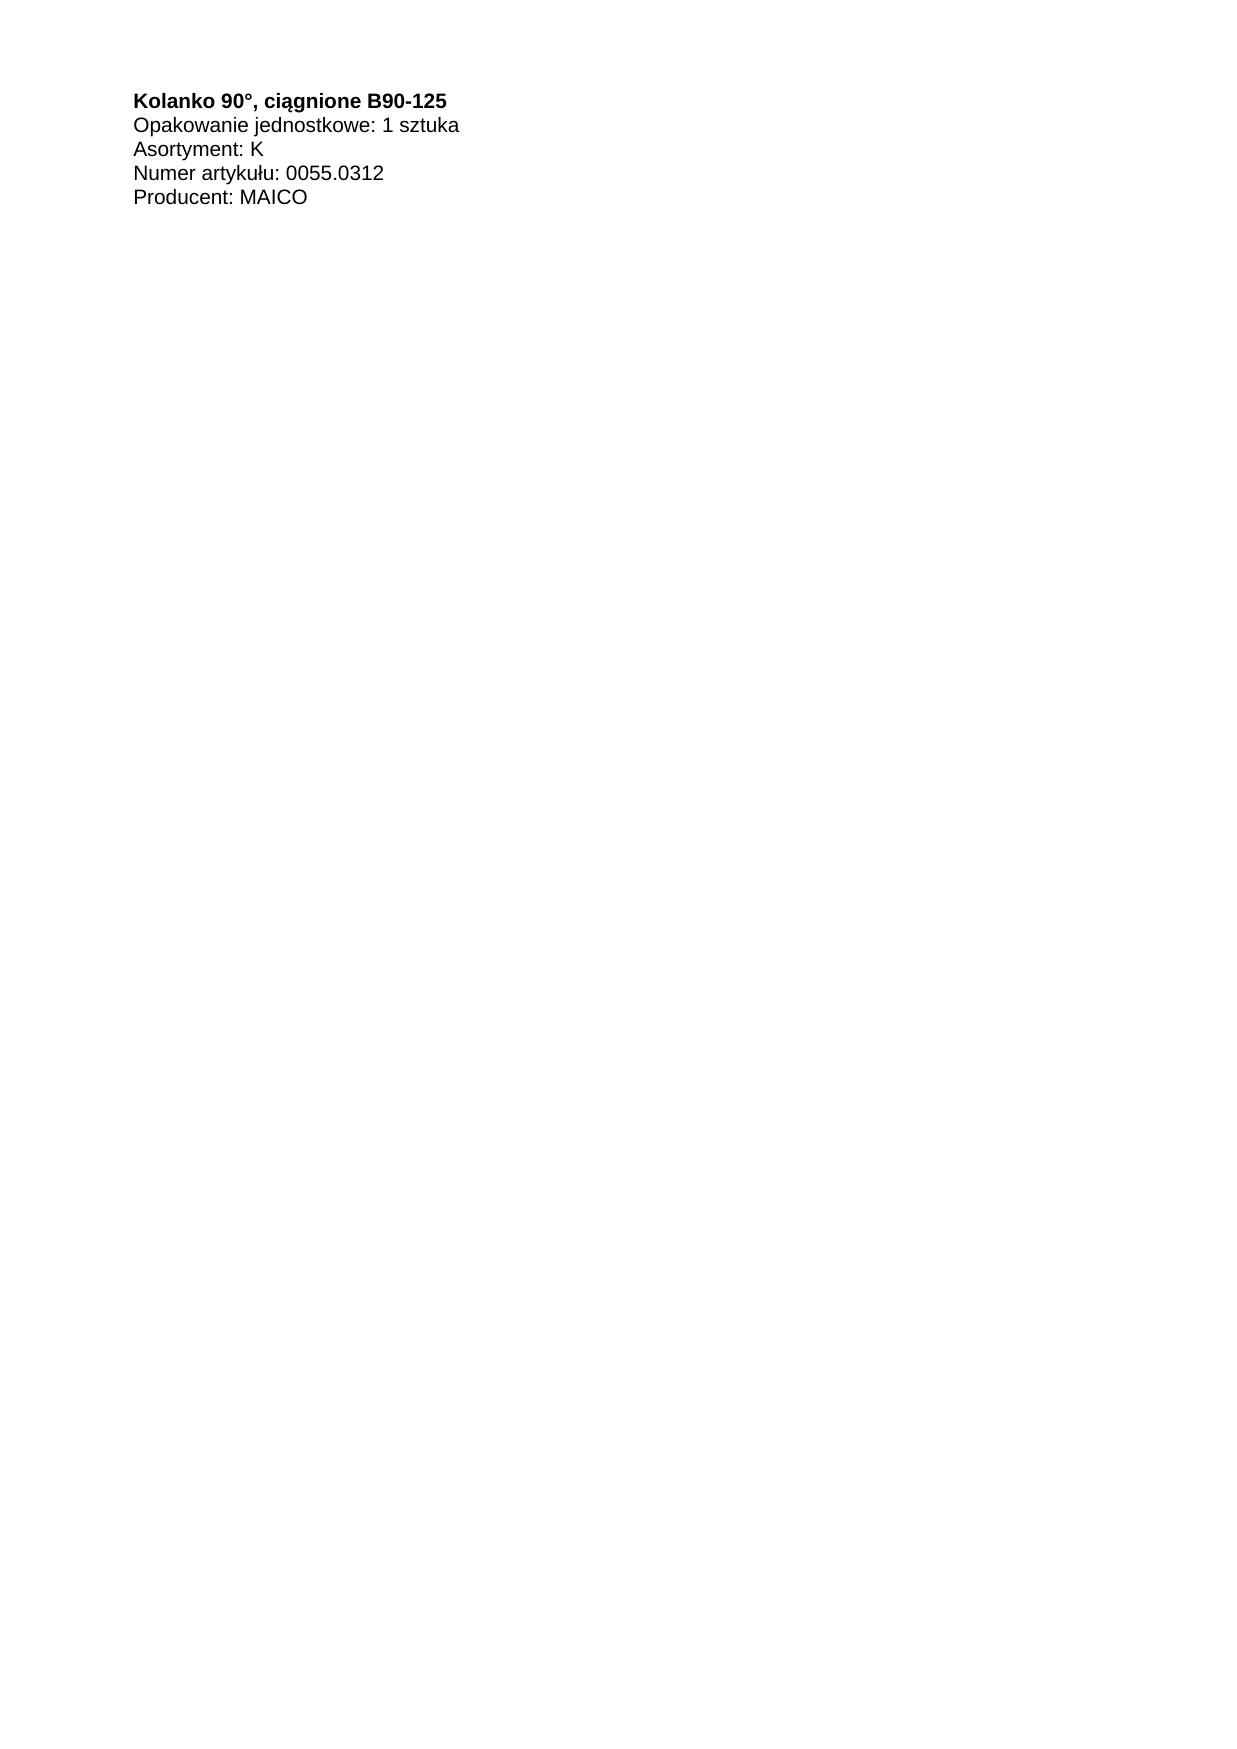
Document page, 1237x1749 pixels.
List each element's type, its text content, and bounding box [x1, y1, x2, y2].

text Kolanko 90°, ciągnione B90-125Opakowanie jednostkowe: 1 sztukaAsortyment: K Numer artykułu: 0055.0312Producent: MAICO [133, 89, 1148, 208]
